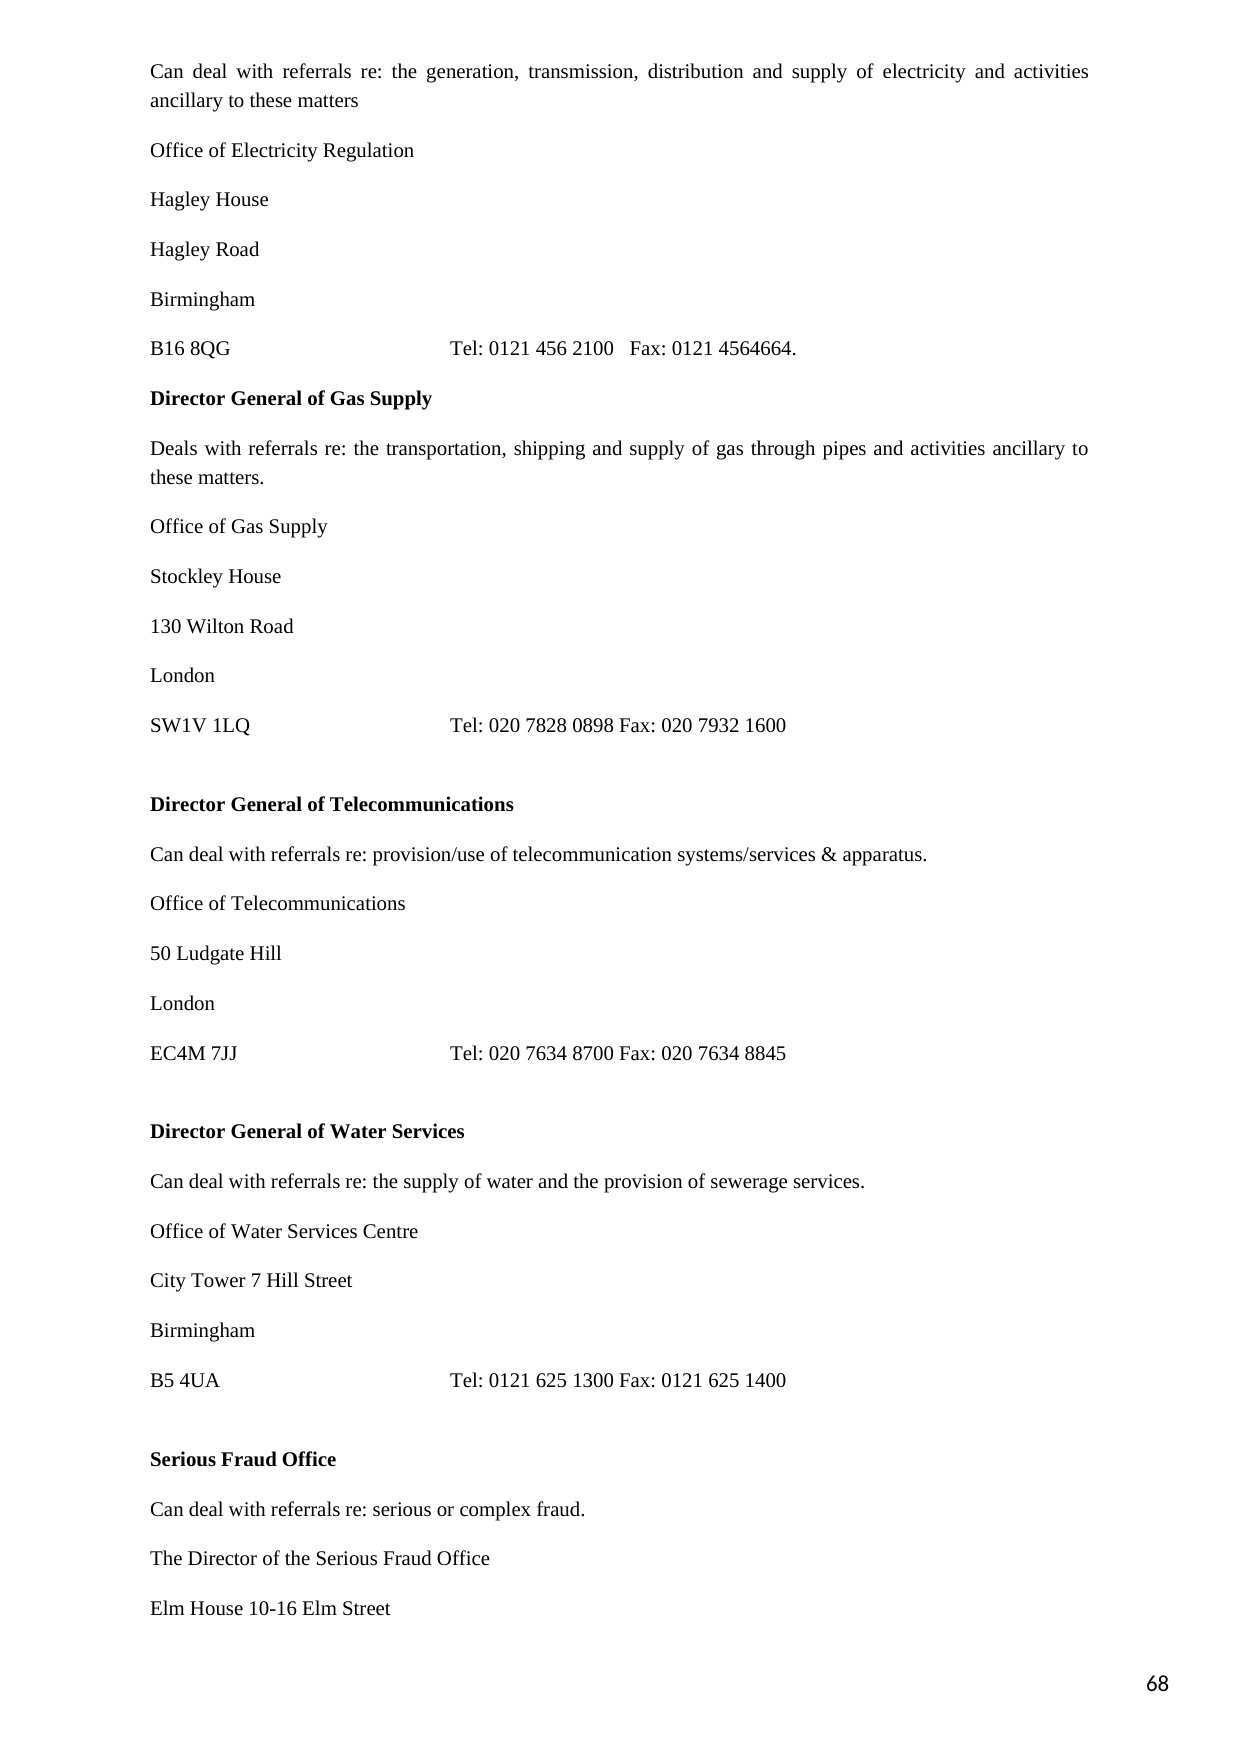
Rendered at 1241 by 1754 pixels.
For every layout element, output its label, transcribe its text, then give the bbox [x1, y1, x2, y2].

text SW1V 1LQ Tel: 020 7828 0898 Fax: 020 7932 1600 [150, 713, 1090, 737]
text Elm House 10-16 Elm Street [150, 1596, 1090, 1620]
text B5 4UA Tel: 0121 625 1300 Fax: 0121 625 1400 [150, 1368, 1090, 1392]
text Can deal with referrals re: serious or complex fraud. [150, 1496, 1090, 1521]
text Director General of Telecommunications [150, 792, 1090, 816]
text The Director of the Serious Fraud Office [150, 1546, 1090, 1570]
text Office of Telecommunications [150, 891, 1090, 915]
text Director General of Gas Supply [150, 386, 1090, 410]
text 130 Wilton Road [150, 614, 1090, 638]
text Hagley House [150, 187, 1090, 211]
text Director General of Water Services [150, 1119, 1090, 1143]
text 50 Ludgate Hill [150, 941, 1090, 965]
text London [150, 991, 1090, 1015]
text London [150, 663, 1090, 687]
text Can deal with referrals re: provision/use of telecommunication systems/services & apparatus. [150, 842, 1090, 866]
text City Tower 7 Hill Street [150, 1268, 1090, 1292]
text Deals with referrals re: the transportation, shipping and supply of gas through pipes and activities ancillary to these matters. [150, 436, 1090, 489]
text Office of Gas Supply [150, 514, 1090, 538]
text Can deal with referrals re: the supply of water and the provision of sewerage services. [150, 1169, 1090, 1193]
text EC4M 7JJ Tel: 020 7634 8700 Fax: 020 7634 8845 [150, 1040, 1090, 1064]
text Birmingham [150, 1318, 1090, 1342]
text Hagley Road [150, 237, 1090, 261]
text Birmingham [150, 287, 1090, 311]
text Serious Fraud Office [150, 1447, 1090, 1471]
text B16 8QG Tel: 0121 456 2100 Fax: 0121 4564664. [150, 336, 1090, 360]
text Can deal with referrals re: the generation, transmission, distribution and supply of electricity and activities ancillary to these matters [150, 59, 1090, 112]
text Office of Electricity Regulation [150, 138, 1090, 162]
text Stockley House [150, 564, 1090, 588]
text Office of Water Services Centre [150, 1219, 1090, 1243]
